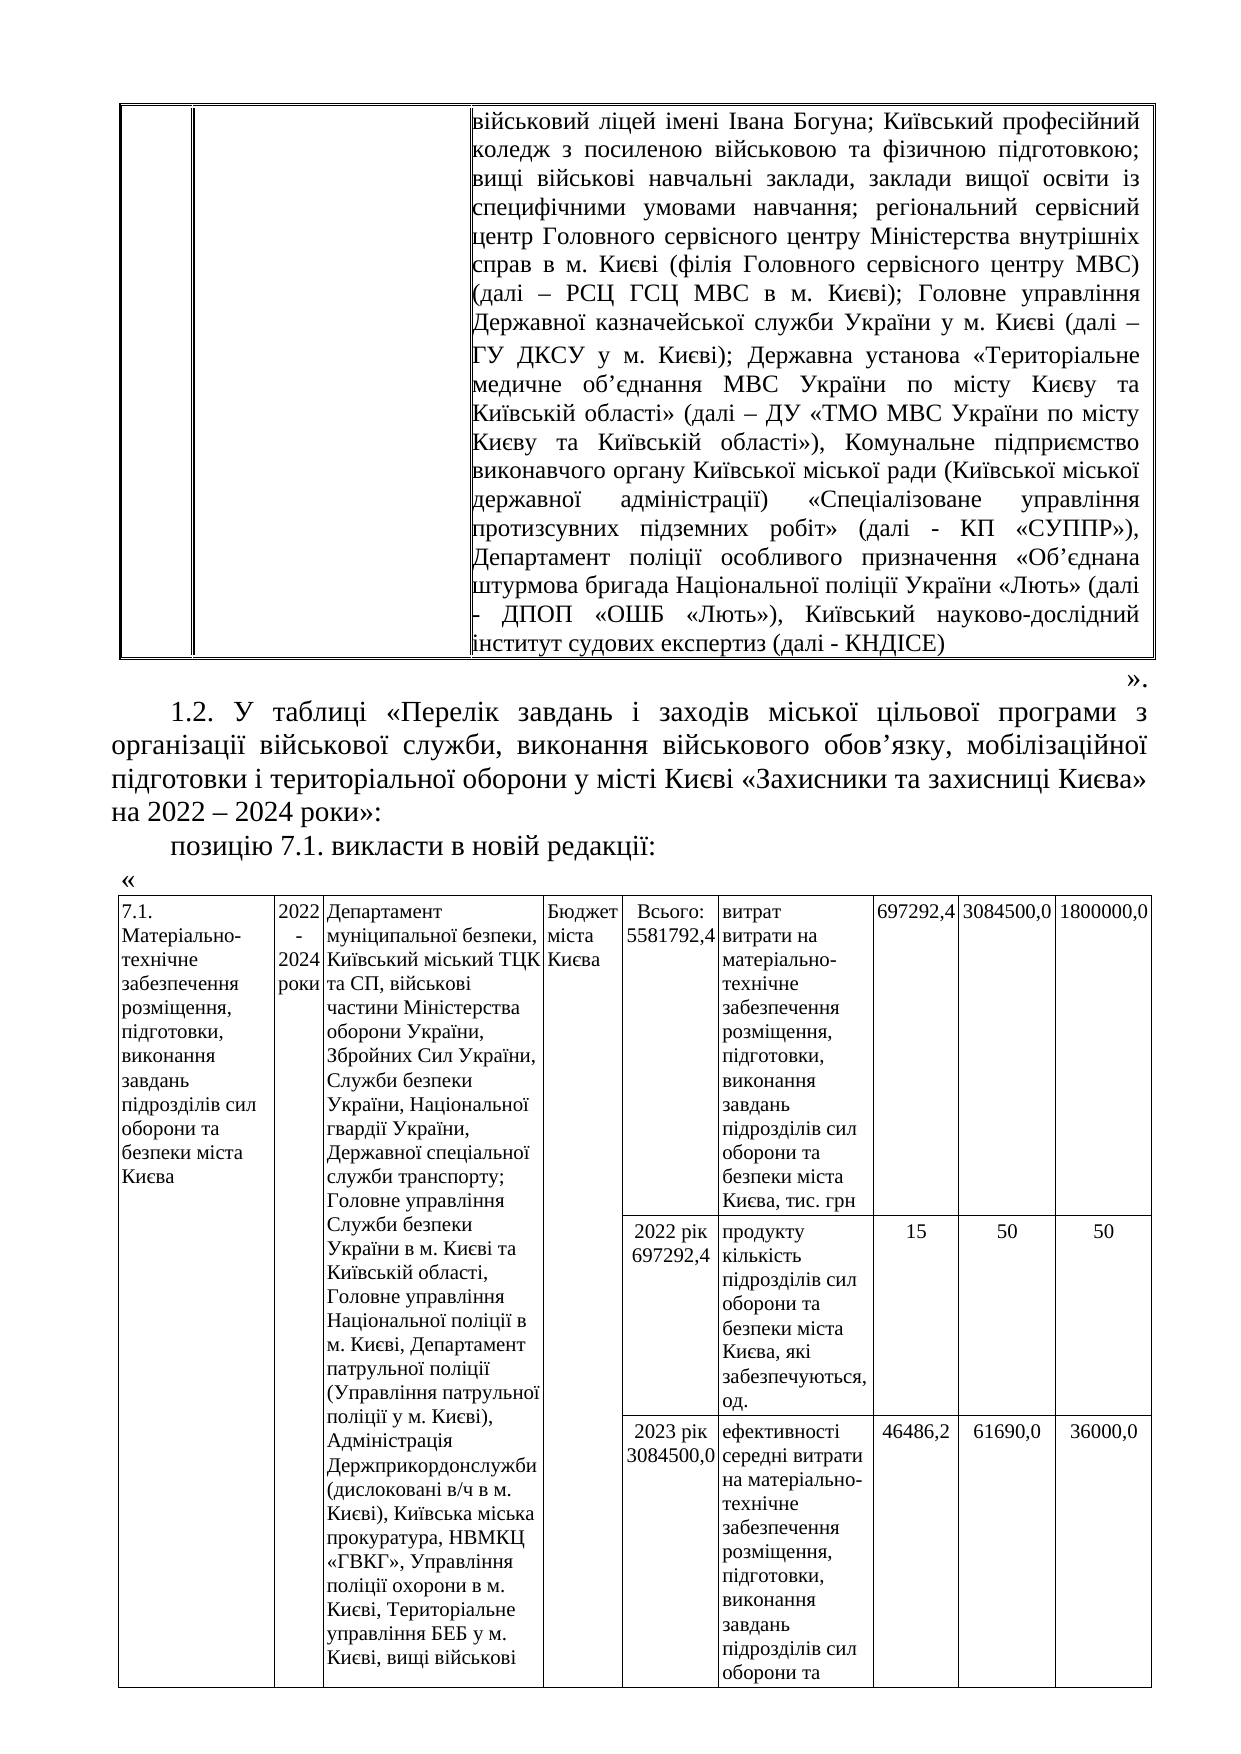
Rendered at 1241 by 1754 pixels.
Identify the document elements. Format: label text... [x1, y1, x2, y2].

table_cell 15 [874, 1216, 958, 1415]
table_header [193, 106, 472, 657]
table_cell 50 [1056, 1216, 1151, 1415]
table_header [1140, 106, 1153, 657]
table_cell 36000,0 [1056, 1416, 1151, 1687]
text ». [118, 660, 1148, 694]
table_header витрат витрати на матеріально-технічне забезпечення розміщення, підготовки, виконання завдань підрозділів сил оборони та безпеки міста Києва, тис. грн [719, 896, 873, 1215]
table_header 7.1. Матеріально-технічне забезпечення розміщення, підготовки, виконання завдань підрозділів сил оборони та безпеки міста Києва [119, 896, 274, 1687]
table_header 2022 - 2024 роки [275, 896, 323, 1687]
table_header Бюджет міста Києва [544, 896, 622, 1687]
table_cell 2022 рік 697292,4 [623, 1216, 718, 1415]
table_cell 2023 рік 3084500,0 [623, 1416, 718, 1687]
table_header 697292,4 [874, 896, 958, 1215]
table_header Департамент муніципальної безпеки, Київський міський ТЦК та СП, військові частини Міністерства оборони України, Збройних Сил України, Служби безпеки України, Національної гвардії України, Державної спеціальної служби транспорту; Головне управління Служби безпеки України в м. Києві та Київській області, Головне управління Національної поліції в м. Києві, Департамент патрульної поліції (Управління патрульної поліції у м. Києві), Адміністрація Держприкордонслужби (дислоковані в/ч в м. Києві), Київська міська прокуратура, НВМКЦ «ГВКГ», Управління поліції охорони в м. Києві, Територіальне управління БЕБ у м. Києві, вищі військові навчальні заклади, заклади вищої освіти із специфічними умовами навчання, РСЦ ГСЦ МВС в м. Києві, ДУ «ТМО МВС України по місту Києву та Київській області», ДПОП «ОШБ «Лють», КНДІСЕ [324, 896, 543, 1687]
table_cell 50 [959, 1216, 1055, 1415]
table_cell 46486,2 [874, 1416, 958, 1687]
text позицію 7.1. викласти в новій редакції: [111, 828, 1148, 861]
table_header Всього: 5581792,4 [623, 896, 718, 1215]
table_header 3084500,0 [959, 896, 1055, 1215]
text 1.2. У таблиці «Перелік завдань і заходів міської цільової програми з організації військової служби, виконання військового обов’язку, мобілізаційної підготовки і територіальної оборони у місті Києві «Захисники та захисниці Києва» на 2022 ‒ 2024 роки»: [111, 694, 1148, 828]
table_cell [719, 1416, 873, 1687]
table_cell продукту кількість підрозділів сил оборони та безпеки міста Києва, які забезпечуються, од. [719, 1216, 873, 1415]
table_header 1800000,0 [1056, 896, 1151, 1215]
table_header 6 [121, 104, 193, 657]
table_cell 61690,0 [959, 1416, 1055, 1687]
text « [118, 861, 1148, 895]
